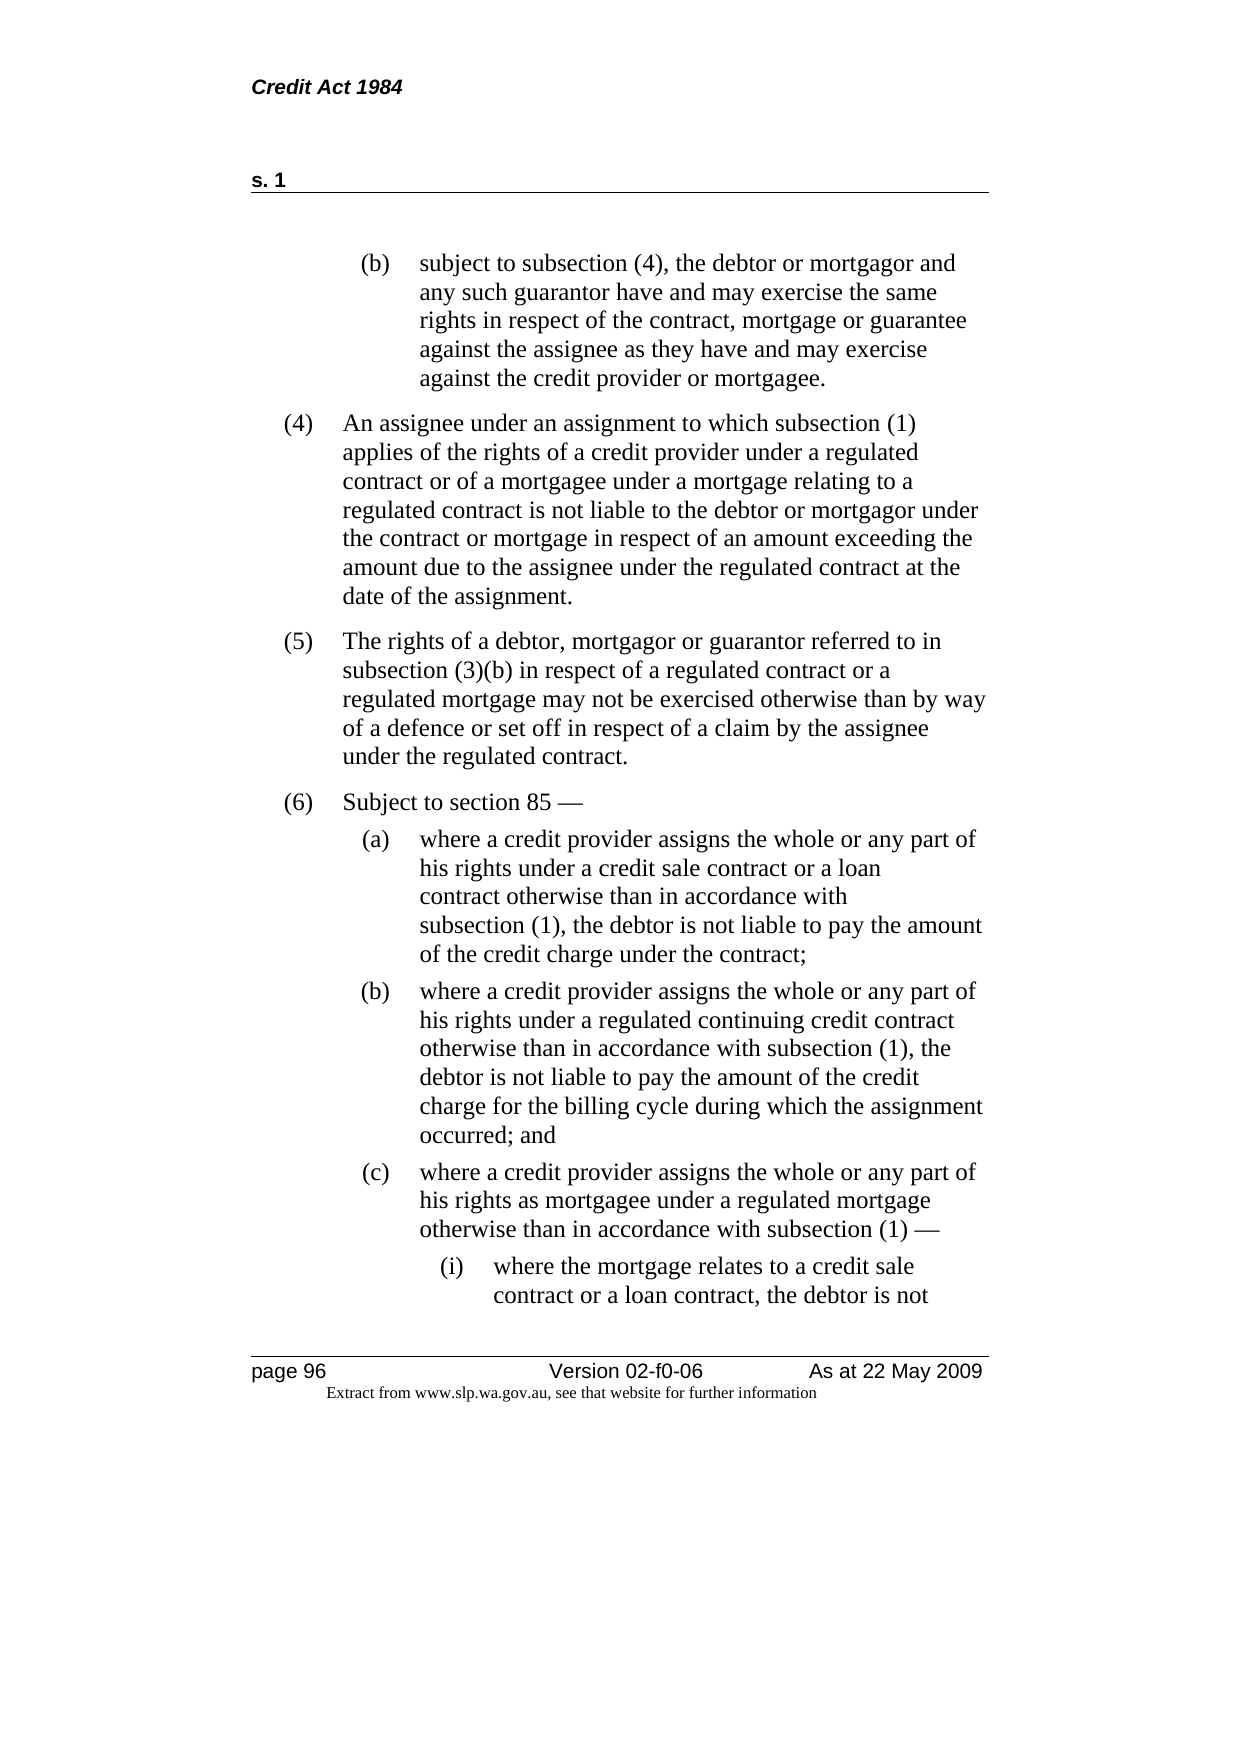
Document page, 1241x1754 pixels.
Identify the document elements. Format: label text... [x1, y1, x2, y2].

text (5) The rights of a debtor, mortgagor or guarantor referred to in subsection (3)(b) in respect of a regulated contract or a regulated mortgage may not be exercised otherwise than by way of a defence or set off in respect of a claim by the assignee under the regulated contract. [251, 626, 989, 770]
text (6) Subject to section 85 — [251, 787, 989, 816]
text (b) where a credit provider assigns the whole or any part of his rights under a regulated continuing credit contract otherwise than in accordance with subsection (1), the debtor is not liable to pay the amount of the credit charge for the billing cycle during which the assignment occurred; and [251, 976, 989, 1148]
text (b) subject to subsection (4), the debtor or mortgagor and any such guarantor have and may exercise the same rights in respect of the contract, mortgage or guarantee against the assignee as they have and may exercise against the credit provider or mortgagee. [251, 248, 989, 392]
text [251, 1251, 989, 1309]
text (4) An assignee under an assignment to which subsection (1) applies of the rights of a credit provider under a regulated contract or of a mortgagee under a mortgage relating to a regulated contract is not liable to the debtor or mortgagor under the contract or mortgage in respect of an amount exceeding the amount due to the assignee under the regulated contract at the date of the assignment. [251, 408, 989, 610]
text (a) where a credit provider assigns the whole or any part of his rights under a credit sale contract or a loan contract otherwise than in accordance with subsection (1), the debtor is not liable to pay the amount of the credit charge under the contract; [251, 824, 989, 968]
text (c) where a credit provider assigns the whole or any part of his rights as mortgagee under a regulated mortgage otherwise than in accordance with subsection (1) — [251, 1157, 989, 1243]
